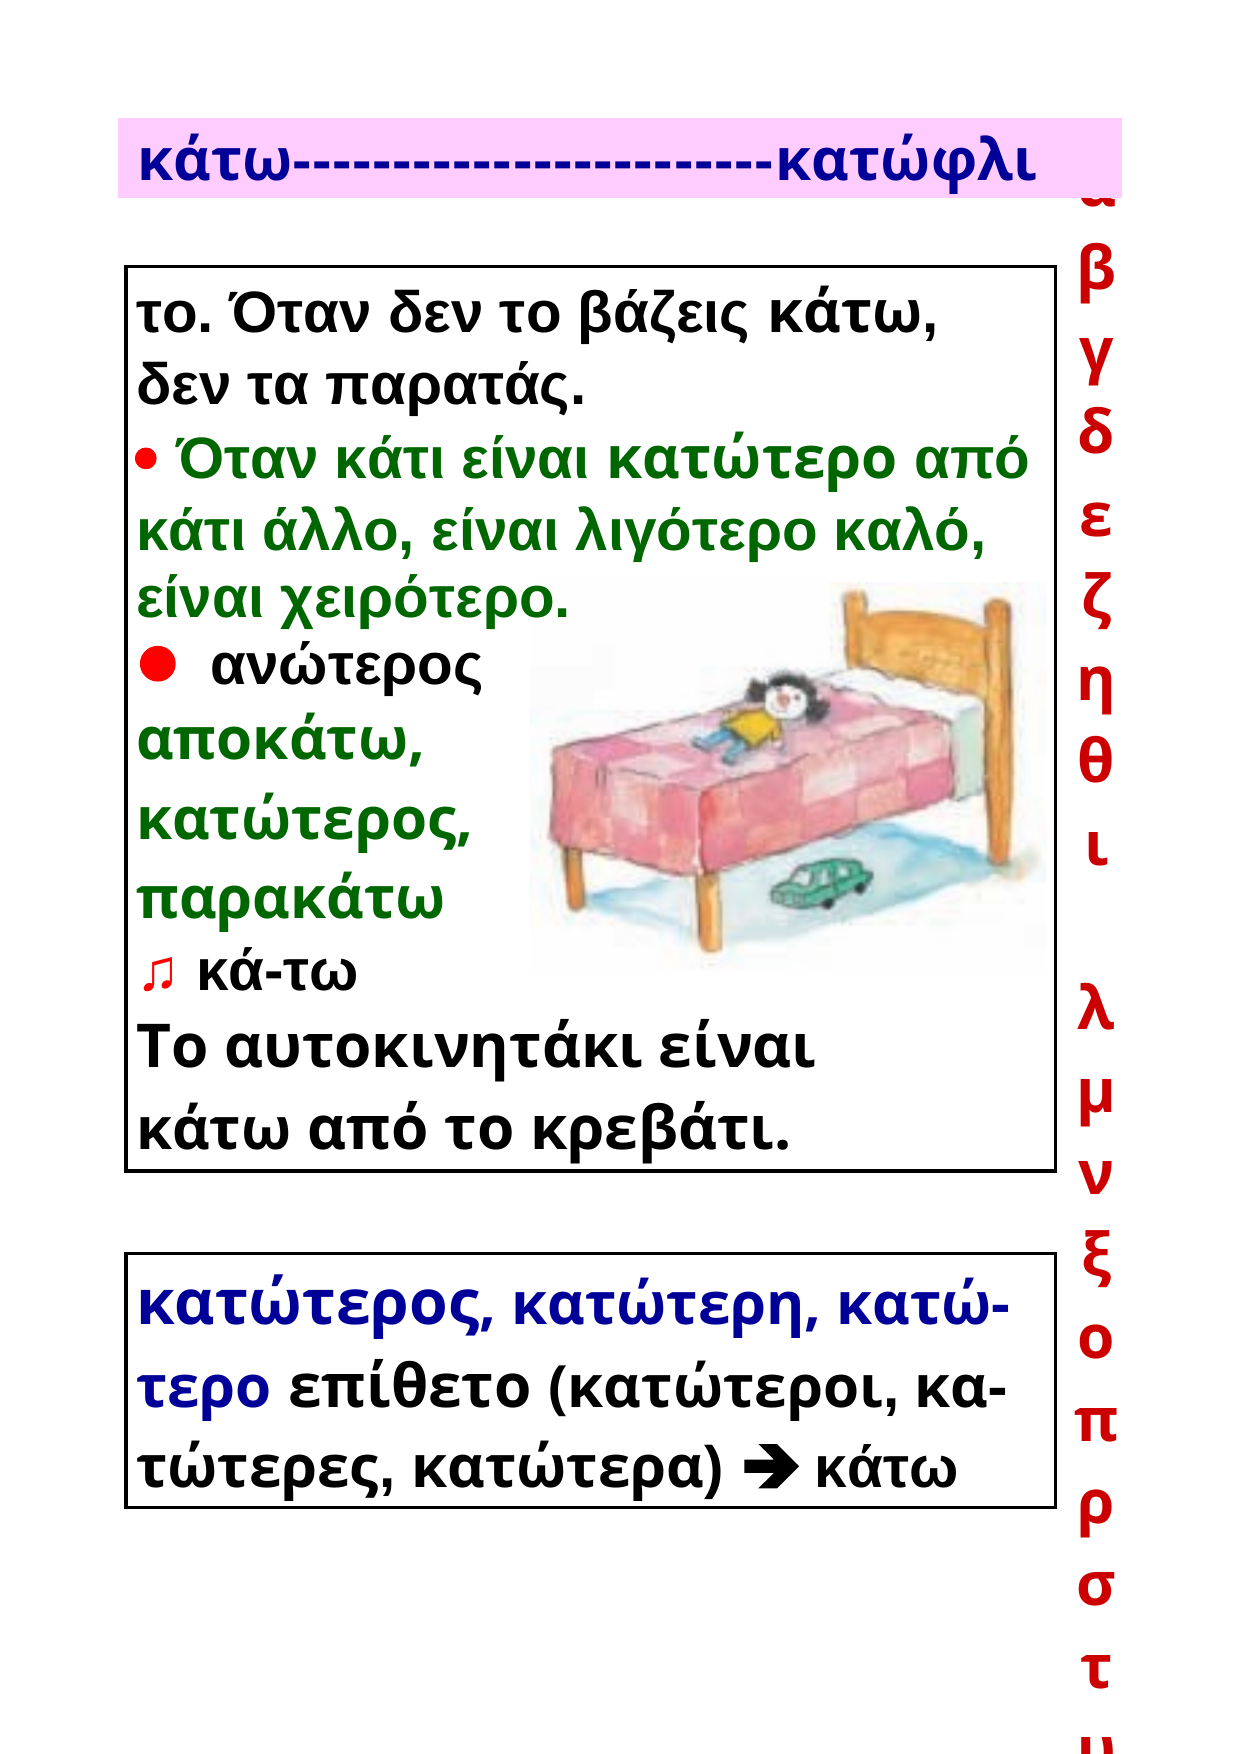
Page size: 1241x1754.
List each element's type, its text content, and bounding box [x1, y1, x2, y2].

text Το αυτοκινητάκι είναι [128, 998, 1054, 1080]
text κατώτερος, [128, 772, 1054, 851]
text ανώτερος [128, 625, 1054, 692]
text κάτω κατώφλι [118, 118, 1122, 198]
text κάτω από το κρεβάτι. [128, 1080, 1054, 1169]
text το. Όταν δεν το βάζεις κάτω, δεν τα παρατάς. [128, 268, 1054, 411]
text Όταν κάτι είναι κατώτερο από κάτι άλλο, είναι λιγότερο καλό, είναι χειρότερο. [128, 411, 1054, 625]
text παρακάτω [128, 851, 1054, 931]
text αποκάτω, [128, 692, 1054, 772]
text κατώτερος, κατώτερη, κατώ-τερο επίθετο (κατώτεροι, κα-τώτερες, κατώτερα) κάτω [128, 1255, 1054, 1506]
text ♫ κά-τω [128, 931, 1054, 998]
